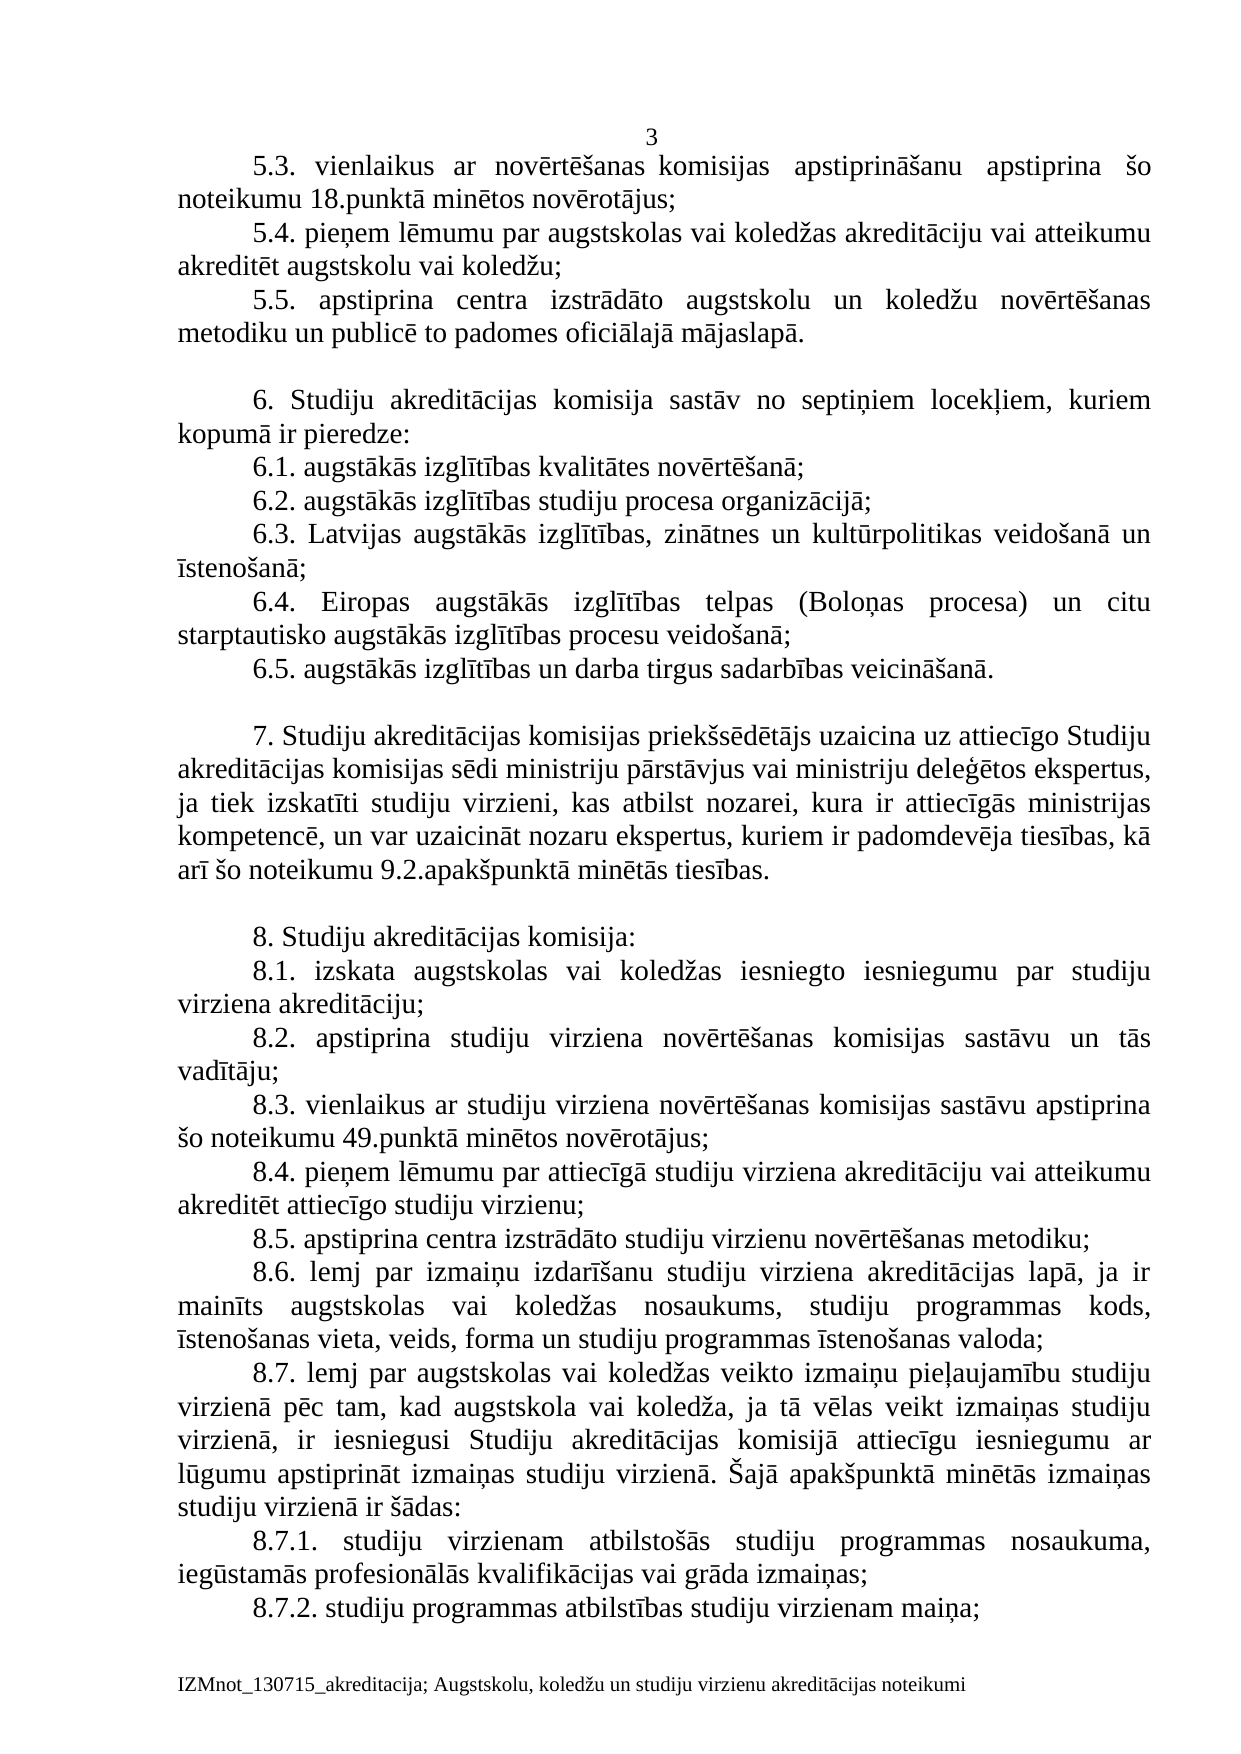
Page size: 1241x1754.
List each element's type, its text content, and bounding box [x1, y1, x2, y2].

text 6.2. augstākās izglītības studiju procesa organizācijā; [177, 483, 1152, 517]
text 5.4. pieņem lēmumu par augstskolas vai koledžas akreditāciju vai atteikumu akreditēt augstskolu vai koledžu; [177, 215, 1152, 282]
text 6.5. augstākās izglītības un darba tirgus sadarbības veicināšanā. [177, 651, 1152, 684]
text 6. Studiju akreditācijas komisija sastāv no septiņiem locekļiem, kuriem kopumā ir pieredze: [177, 382, 1152, 449]
text 8.1. izskata augstskolas vai koledžas iesniegto iesniegumu par studiju virziena akreditāciju; [177, 953, 1152, 1020]
text 6.1. augstākās izglītības kvalitātes novērtēšanā; [177, 449, 1152, 483]
text 8.7.1. studiju virzienam atbilstošās studiju programmas nosaukuma, iegūstamās profesionālās kvalifikācijas vai grāda izmaiņas; [177, 1523, 1152, 1590]
text 8. Studiju akreditācijas komisija: [177, 919, 1152, 953]
text 6.3. Latvijas augstākās izglītības, zinātnes un kultūrpolitikas veidošanā un īstenošanā; [177, 517, 1152, 584]
text 6.4. Eiropas augstākās izglītības telpas (Boloņas procesa) un citu starptautisko augstākās izglītības procesu veidošanā; [177, 584, 1152, 651]
text 8.7.2. studiju programmas atbilstības studiju virzienam maiņa; [177, 1590, 1152, 1623]
text 8.4. pieņem lēmumu par attiecīgā studiju virziena akreditāciju vai atteikumu akreditēt attiecīgo studiju virzienu; [177, 1154, 1152, 1221]
text 8.7. lemj par augstskolas vai koledžas veikto izmaiņu pieļaujamību studiju virzienā pēc tam, kad augstskola vai koledža, ja tā vēlas veikt izmaiņas studiju virzienā, ir iesniegusi Studiju akreditācijas komisijā attiecīgu iesniegumu ar lūgumu apstiprināt izmaiņas studiju virzienā. Šajā apakšpunktā minētās izmaiņas studiju virzienā ir šādas: [177, 1355, 1152, 1523]
text 7. Studiju akreditācijas komisijas priekšsēdētājs uzaicina uz attiecīgo Studiju akreditācijas komisijas sēdi ministriju pārstāvjus vai ministriju deleģētos ekspertus, ja tiek izskatīti studiju virzieni, kas atbilst nozarei, kura ir attiecīgās ministrijas kompetencē, un var uzaicināt nozaru ekspertus, kuriem ir padomdevēja tiesības, kā arī šo noteikumu 9.2.apakšpunktā minētās tiesības. [177, 718, 1152, 886]
text 8.3. vienlaikus ar studiju virziena novērtēšanas komisijas sastāvu apstiprina šo noteikumu 49.punktā minētos novērotājus; [177, 1087, 1152, 1154]
text 8.6. lemj par izmaiņu izdarīšanu studiju virziena akreditācijas lapā, ja ir mainīts augstskolas vai koledžas nosaukums, studiju programmas kods, īstenošanas vieta, veids, forma un studiju programmas īstenošanas valoda; [177, 1254, 1152, 1355]
text 5.5. apstiprina centra izstrādāto augstskolu un koledžu novērtēšanas metodiku un publicē to padomes oficiālajā mājaslapā. [177, 282, 1152, 349]
text 5.3. vienlaikus ar novērtēšanas komisijas apstiprināšanu apstiprina šo noteikumu 18.punktā minētos novērotājus; [177, 148, 1152, 215]
text 8.5. apstiprina centra izstrādāto studiju virzienu novērtēšanas metodiku; [177, 1221, 1152, 1254]
text 8.2. apstiprina studiju virziena novērtēšanas komisijas sastāvu un tās vadītāju; [177, 1020, 1152, 1087]
